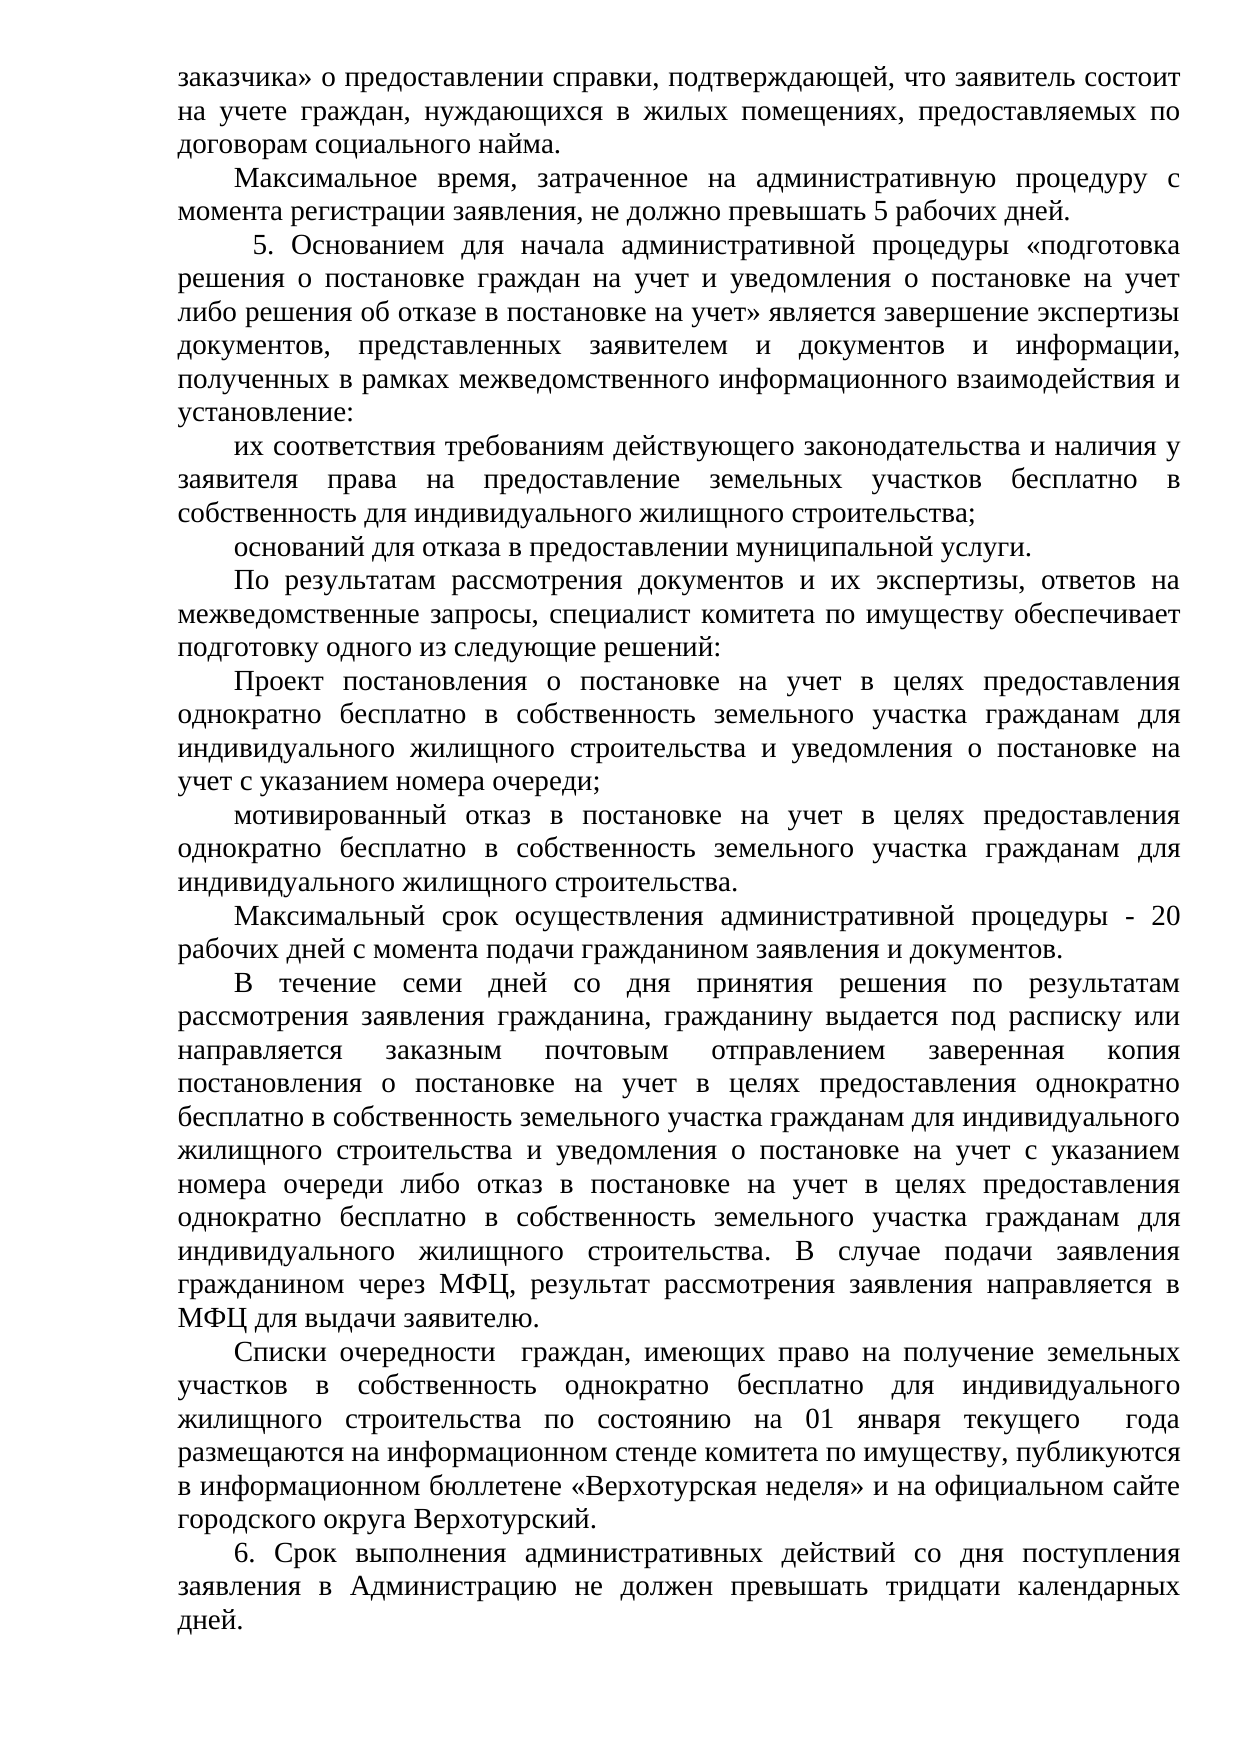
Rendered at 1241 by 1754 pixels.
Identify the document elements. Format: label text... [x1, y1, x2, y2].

text По результатам рассмотрения документов и их экспертизы, ответов на межведомственные запросы, специалист комитета по имуществу обеспечивает подготовку одного из следующие решений: [177, 562, 1181, 663]
text 5. Основанием для начала административной процедуры «подготовка решения о постановке граждан на учет и уведомления о постановке на учет либо решения об отказе в постановке на учет» является завершение экспертизы документов, представленных заявителем и документов и информации, полученных в рамках межведомственного информационного взаимодействия и установление: [177, 227, 1181, 428]
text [177, 59, 1181, 160]
text 6. Срок выполнения административных действий со дня поступления заявления в Администрацию не должен превышать тридцати календарных дней. [177, 1535, 1181, 1636]
text Списки очередности граждан, имеющих право на получение земельных участков в собственность однократно бесплатно для индивидуального жилищного строительства по состоянию на 01 января текущего года размещаются на информационном стенде комитета по имуществу, публикуются в информационном бюллетене «Верхотурская неделя» и на официальном сайте городского округа Верхотурский. [177, 1334, 1181, 1535]
text Максимальное время, затраченное на административную процедуру с момента регистрации заявления, не должно превышать 5 рабочих дней. [177, 160, 1181, 227]
text Проект постановления о постановке на учет в целях предоставления однократно бесплатно в собственность земельного участка гражданам для индивидуального жилищного строительства и уведомления о постановке на учет с указанием номера очереди; [177, 663, 1181, 797]
text оснований для отказа в предоставлении муниципальной услуги. [177, 529, 1181, 562]
text мотивированный отказ в постановке на учет в целях предоставления однократно бесплатно в собственность земельного участка гражданам для индивидуального жилищного строительства. [177, 797, 1181, 898]
text В течение семи дней со дня принятия решения по результатам рассмотрения заявления гражданина, гражданину выдается под расписку или направляется заказным почтовым отправлением заверенная копия постановления о постановке на учет в целях предоставления однократно бесплатно в собственность земельного участка гражданам для индивидуального жилищного строительства и уведомления о постановке на учет с указанием номера очереди либо отказ в постановке на учет в целях предоставления однократно бесплатно в собственность земельного участка гражданам для индивидуального жилищного строительства. В случае подачи заявления гражданином через МФЦ, результат рассмотрения заявления направляется в МФЦ для выдачи заявителю. [177, 965, 1181, 1334]
text их соответствия требованиям действующего законодательства и наличия у заявителя права на предоставление земельных участков бесплатно в собственность для индивидуального жилищного строительства; [177, 428, 1181, 529]
text Максимальный срок осуществления административной процедуры - 20 рабочих дней с момента подачи гражданином заявления и документов. [177, 898, 1181, 965]
